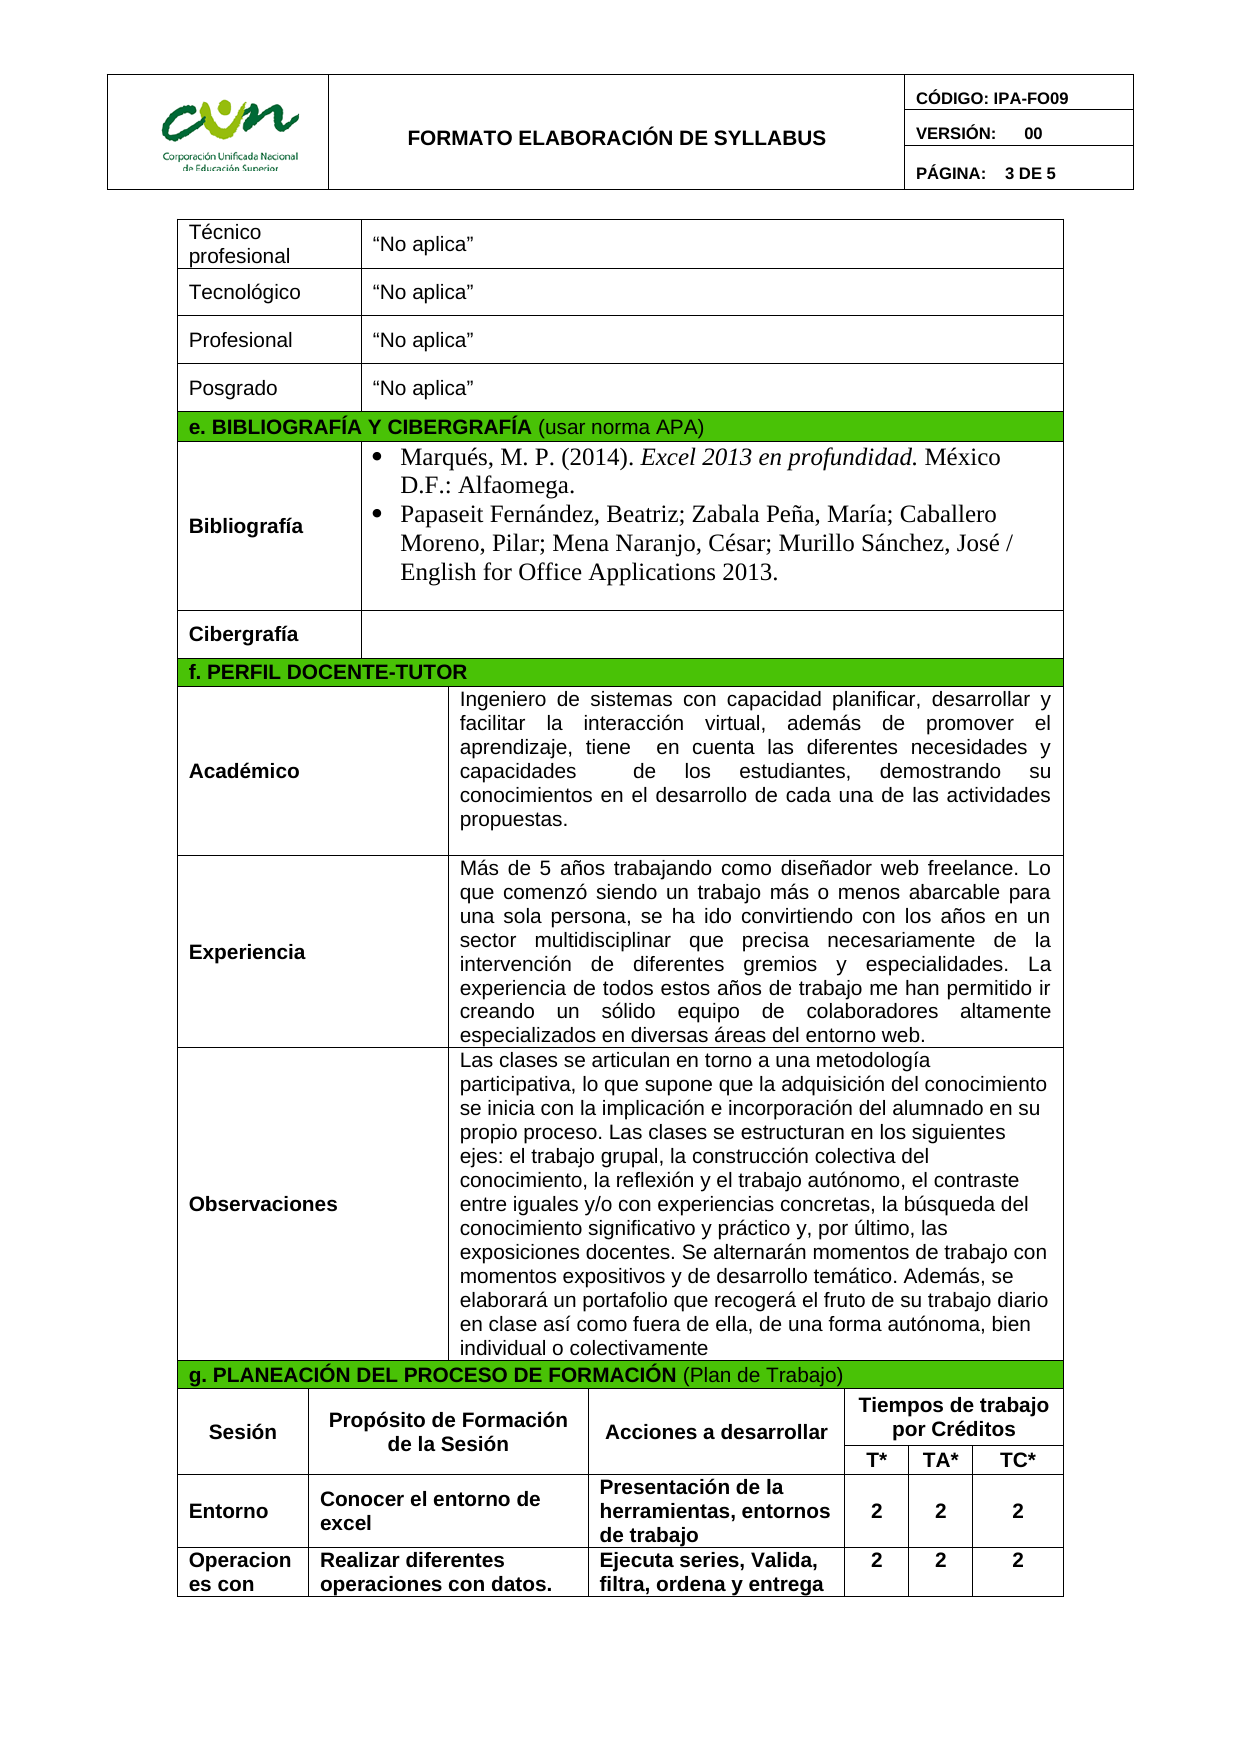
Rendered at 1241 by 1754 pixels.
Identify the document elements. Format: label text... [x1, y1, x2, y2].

table_cell Más de 5 años trabajando como diseñador web freelance. Lo que comenzó siendo un trabajo más o menos abarcable para una sola persona, se ha ido convirtiendo con los años en un sector multidisciplinar que precisa necesariamente de la intervención de diferentes gremios y especialidades. La experiencia de todos estos años de trabajo me han permitido ir creando un sólido equipo de colaboradores altamente especializados en diversas áreas del entorno web. [449, 856, 1063, 1047]
table_cell “No aplica” [362, 364, 1063, 411]
picture [156, 96, 300, 171]
table_cell Ingeniero de sistemas con capacidad planificar, desarrollar y facilitar la interacción virtual, además de promover el aprendizaje, tiene en cuenta las diferentes necesidades y capacidades de los estudiantes, demostrando su conocimientos en el desarrollo de cada una de las actividades propuestas. [449, 687, 1063, 854]
table_cell Tecnológico [178, 269, 361, 315]
table_cell Ejecuta series, Valida, filtra, ordena y entrega subtotales en una base de datos. Aplica formatos condicionales a diferentes rangos. [589, 1548, 844, 1596]
table_cell [362, 611, 1063, 657]
table_cell Sesión [178, 1389, 308, 1474]
table_cell Realizar diferentes operaciones con datos. [309, 1548, 588, 1596]
table_cell 2 [845, 1475, 908, 1547]
table_cell Profesional [178, 316, 361, 363]
table_cell Bibliografía [178, 442, 361, 609]
table_cell g. PLANEACIÓN DEL PROCESO DE FORMACIÓN (Plan de Trabajo) [178, 1361, 1063, 1388]
table_cell Técnico profesional [178, 220, 361, 267]
table_cell Propósito de Formación de la Sesión [309, 1389, 588, 1474]
table_cell “No aplica” [362, 316, 1063, 363]
table_cell TC* [973, 1446, 1063, 1474]
table_cell Operaciones con datos [178, 1548, 308, 1596]
table_cell Marqués, M. P. (2014). Excel 2013 en profundidad. México D.F.: Alfaomega. Papaseit Fernández, Beatriz; Zabala Peña, María; Caballero Moreno, Pilar; Mena Naranjo, César; Murillo Sánchez, José / English for Office Applications 2013. [362, 442, 1063, 609]
table_cell Académico [178, 687, 448, 854]
table_cell Conocer el entorno de excel [309, 1475, 588, 1547]
table_cell Presentación de la herramientas, entornos de trabajo [589, 1475, 844, 1547]
table_cell f. PERFIL DOCENTE-TUTOR [178, 659, 1063, 686]
table_cell Experiencia [178, 856, 448, 1047]
table_cell “No aplica” [362, 269, 1063, 315]
table_cell 2 [909, 1548, 972, 1596]
table_cell 2 [973, 1548, 1063, 1596]
table_cell 2 [973, 1475, 1063, 1547]
table_cell 2 [845, 1548, 908, 1596]
table_cell Posgrado [178, 364, 361, 411]
table_cell Tiempos de trabajo por Créditos [845, 1389, 1063, 1445]
table_cell e. BIBLIOGRAFÍA Y CIBERGRAFÍA (usar norma APA) [178, 412, 1063, 441]
table_cell Acciones a desarrollar [589, 1389, 844, 1474]
table_cell Observaciones [178, 1048, 448, 1360]
table_cell 2 [909, 1475, 972, 1547]
table_cell “No aplica” [362, 220, 1063, 267]
table_cell TA* [909, 1446, 972, 1474]
table_cell Entorno [178, 1475, 308, 1547]
table_cell T* [845, 1446, 908, 1474]
table_cell Cibergrafía [178, 611, 361, 657]
table_cell Las clases se articulan en torno a una metodología participativa, lo que supone que la adquisición del conocimiento se inicia con la implicación e incorporación del alumnado en su propio proceso. Las clases se estructuran en los siguientes ejes: el trabajo grupal, la construcción colectiva del conocimiento, la reflexión y el trabajo autónomo, el contraste entre iguales y/o con experiencias concretas, la búsqueda del conocimiento significativo y práctico y, por último, las exposiciones docentes. Se alternarán momentos de trabajo con momentos expositivos y de desarrollo temático. Además, se elaborará un portafolio que recogerá el fruto de su trabajo diario en clase así como fuera de ella, de una forma autónoma, bien individual o colectivamente [449, 1048, 1063, 1360]
